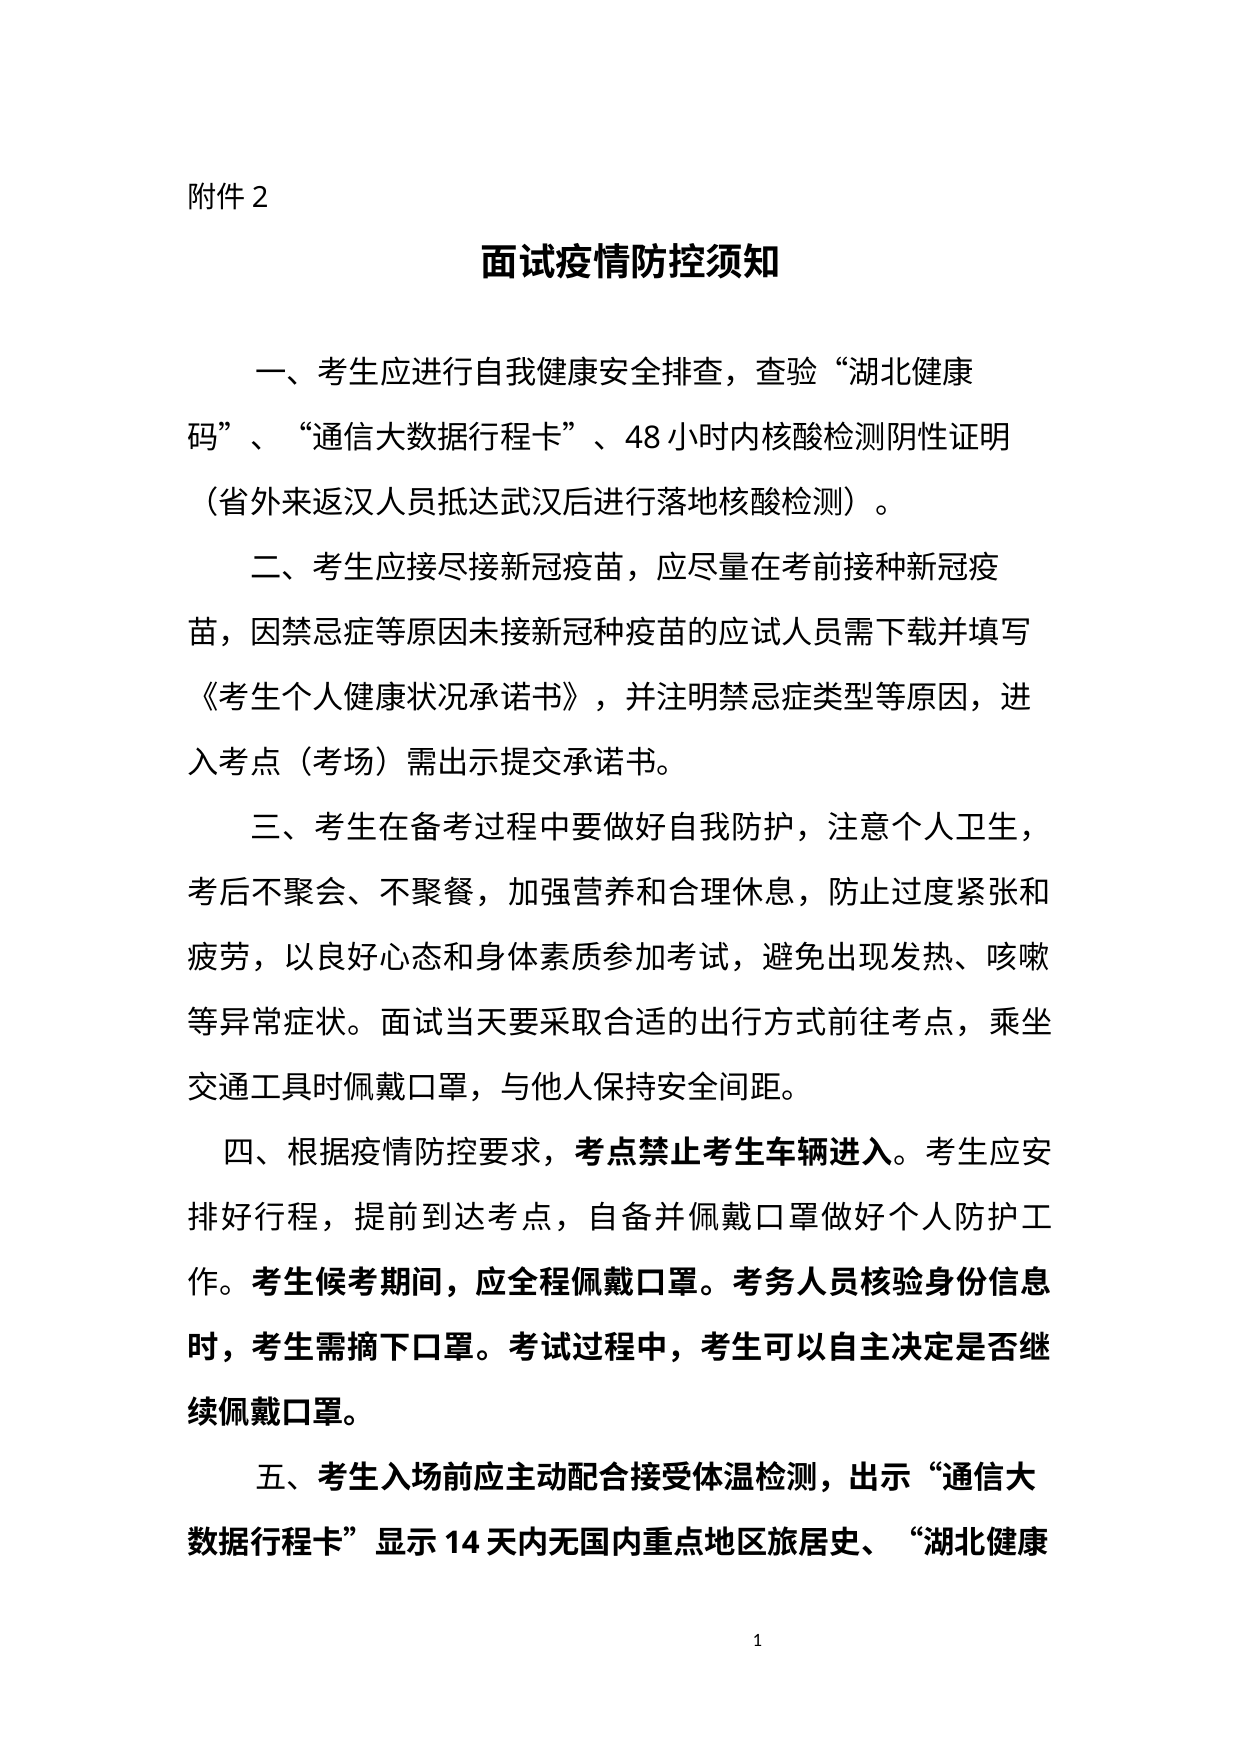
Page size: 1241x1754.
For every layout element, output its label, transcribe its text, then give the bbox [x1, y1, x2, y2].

text 三、考生在备考过程中要做好自我防护，注意个人卫生，考后不聚会、不聚餐，加强营养和合理休息，防止过度紧张和疲劳，以良好心态和身体素质参加考试，避免出现发热、咳嗽等异常症状。面试当天要采取合适的出行方式前往考点，乘坐交通工具时佩戴口罩，与他人保持安全间距。 [187, 792, 1053, 1117]
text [187, 1442, 1053, 1572]
text 附件2 [187, 162, 1053, 227]
text 一、考生应进行自我健康安全排查，查验“湖北健康码”、“通信大数据行程卡”、48小时内核酸检测阴性证明（省外来返汉人员抵达武汉后进行落地核酸检测）。 [187, 337, 1053, 532]
text 二、考生应接尽接新冠疫苗，应尽量在考前接种新冠疫苗，因禁忌症等原因未接新冠种疫苗的应试人员需下载并填写《考生个人健康状况承诺书》，并注明禁忌症类型等原因，进入考点（考场）需出示提交承诺书。 [187, 532, 1053, 792]
text 四、根据疫情防控要求，考点禁止考生车辆进入。考生应安排好行程，提前到达考点，自备并佩戴口罩做好个人防护工作。考生候考期间，应全程佩戴口罩。考务人员核验身份信息时，考生需摘下口罩。考试过程中，考生可以自主决定是否继续佩戴口罩。 [187, 1117, 1053, 1442]
text 面试疫情防控须知 [187, 227, 1053, 292]
